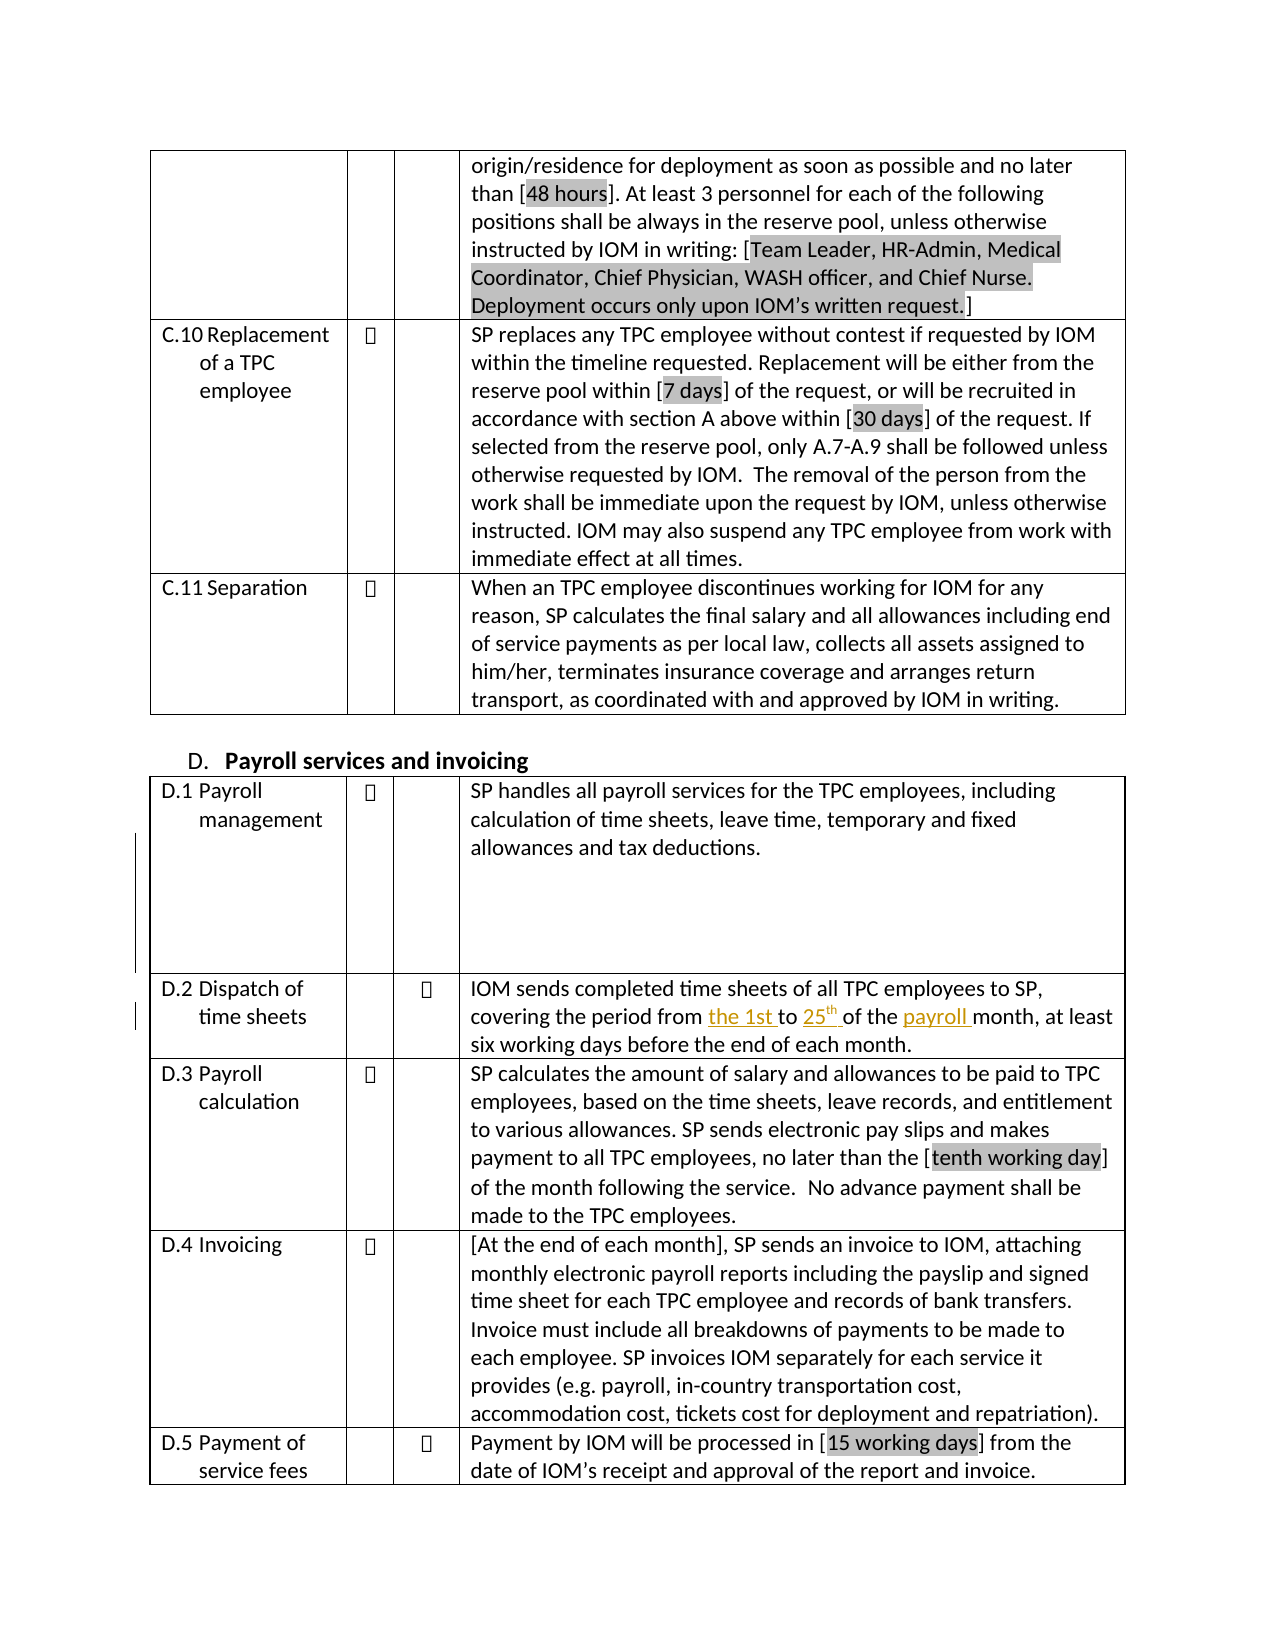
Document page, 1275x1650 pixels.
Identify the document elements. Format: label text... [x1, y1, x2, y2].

table_cell [395, 574, 459, 713]
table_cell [151, 151, 347, 319]
table_cell  [394, 1428, 459, 1484]
table_cell Payment by IOM will be processed in [15 working days] from the date of IOM’s receipt and approval of the report and invoice. [460, 1428, 1124, 1484]
table_header SP handles all payroll services for the TPC employees, including calculation of time sheets, leave time, temporary and fixed allowances and tax deductions. [460, 777, 1124, 973]
table_cell SP replaces any TPC employee without contest if requested by IOM within the timeline requested. Replacement will be either from the reserve pool within [7 days] of the request, or will be recruited in accordance with section A above within [30 days] of the request. If selected from the reserve pool, only A.7-A.9 shall be followed unless otherwise requested by IOM. The removal of the person from the work shall be immediate upon the request by IOM, unless otherwise instructed. IOM may also suspend any TPC employee from work with immediate effect at all times. [460, 320, 1125, 572]
table_cell  [348, 151, 394, 319]
table_cell  [347, 1059, 393, 1229]
table_cell When an TPC employee discontinues working for IOM for any reason, SP calculates the final salary and all allowances including end of service payments as per local law, collects all assets assigned to him/her, terminates insurance coverage and arranges return transport, as coordinated with and approved by IOM in writing. [460, 574, 1125, 713]
table_cell Payment of service fees [151, 1428, 346, 1484]
table_cell  [394, 974, 459, 1058]
table_cell  [348, 320, 394, 572]
table_cell SP calculates the amount of salary and allowances to be paid to TPC employees, based on the time sheets, leave records, and entitlement to various allowances. SP sends electronic pay slips and makes payment to all TPC employees, no later than the [tenth working day] of the month following the service. No advance payment shall be made to the TPC employees. [460, 1059, 1124, 1229]
table_cell  [347, 1231, 393, 1427]
table_cell [395, 151, 459, 319]
table_cell [394, 1059, 459, 1229]
subtitle Payroll services and invoicing [187, 745, 1125, 776]
table_cell Dispatch of time sheets [151, 974, 346, 1058]
table_cell [347, 974, 393, 1058]
table_cell Payroll calculation [151, 1059, 346, 1229]
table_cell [460, 151, 1125, 319]
table_cell Separation [151, 574, 347, 713]
table_cell [394, 1231, 459, 1427]
table_cell  [348, 574, 394, 713]
table_cell IOM sends completed time sheets of all TPC employees to SP, covering the period from to of the month, at least six working days before the end of each month. [460, 974, 1124, 1058]
table_cell Replacement of a TPC employee [151, 320, 347, 572]
table_cell Invoicing [151, 1231, 346, 1427]
table_cell [395, 320, 459, 572]
table_header Payroll management [151, 777, 346, 973]
table_header [394, 777, 459, 973]
table_cell [At the end of each month], SP sends an invoice to IOM, attaching monthly electronic payroll reports including the payslip and signed time sheet for each TPC employee and records of bank transfers. Invoice must include all breakdowns of payments to be made to each employee. SP invoices IOM separately for each service it provides (e.g. payroll, in-country transportation cost, accommodation cost, tickets cost for deployment and repatriation). [460, 1231, 1124, 1427]
table_cell [347, 1428, 393, 1484]
table_header  [347, 777, 393, 973]
